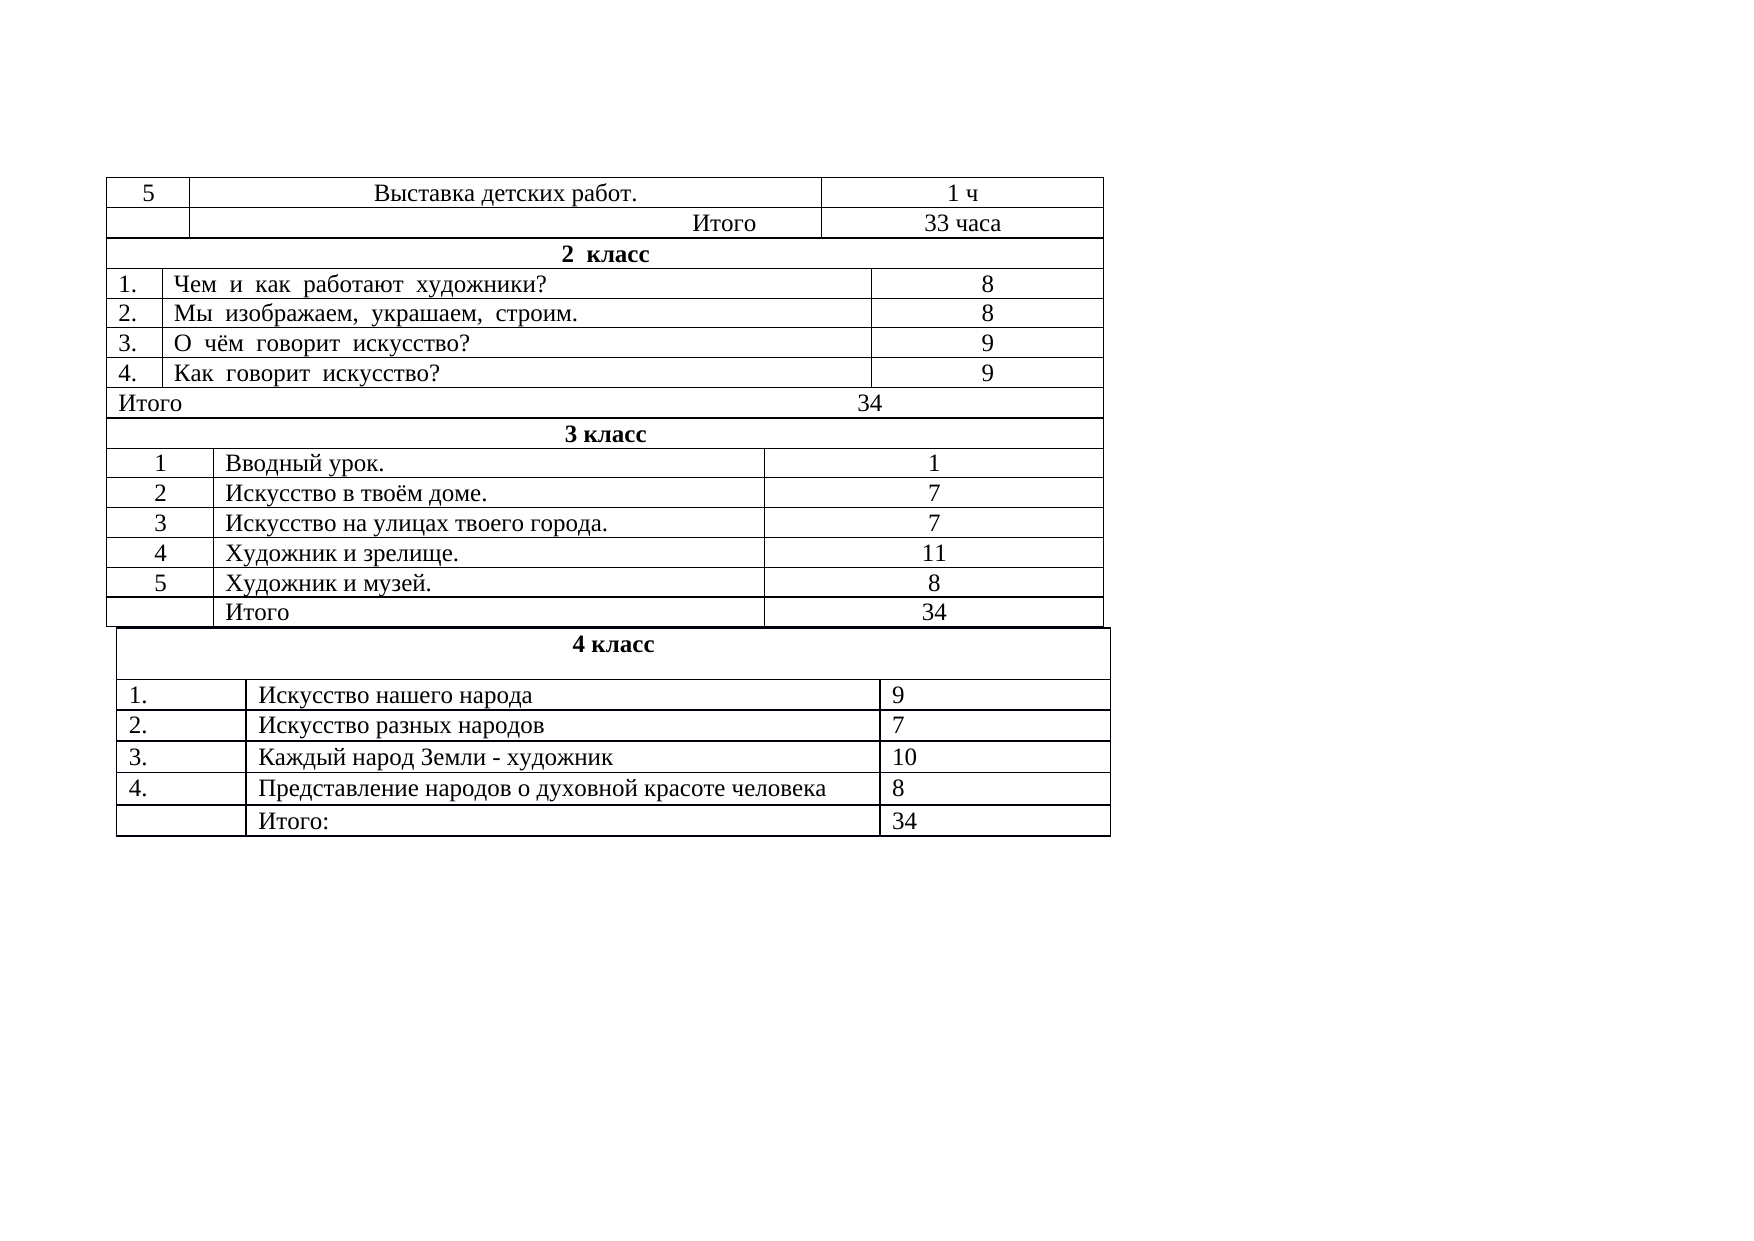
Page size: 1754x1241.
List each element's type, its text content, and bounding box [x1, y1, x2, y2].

table_header 3 класс [107, 419, 1103, 447]
table_cell 1 ч [822, 178, 1103, 207]
table_cell 4. [117, 773, 245, 804]
table_cell 5 [107, 178, 189, 207]
table_header 2 класс [107, 239, 1103, 268]
table_cell Представление народов о духовной красоте человека [247, 773, 879, 804]
table_cell 8 [881, 773, 1110, 804]
table_cell Итого: [247, 806, 879, 835]
table_cell 3 [107, 508, 213, 537]
table_cell Вводный урок. [214, 449, 764, 477]
table_cell 5 [107, 568, 213, 596]
table_cell [107, 598, 213, 626]
table_cell Искусство нашего народа [247, 680, 879, 709]
table_cell [117, 806, 245, 835]
table_cell Каждый народ Земли - художник [247, 742, 879, 771]
table_cell Художник и музей. [214, 568, 764, 596]
table_cell 9 [872, 358, 1103, 387]
table_cell 10 [881, 742, 1110, 771]
table_cell 2 [107, 478, 213, 507]
table_cell 2. [107, 299, 162, 327]
table_cell 1. [117, 680, 245, 709]
table_cell Выставка детских работ. [190, 178, 821, 207]
table_cell 8 [872, 269, 1103, 297]
table_cell Искусство разных народов [247, 711, 879, 740]
table_cell Итого [214, 598, 764, 626]
table_cell Чем и как работают художники? [163, 269, 871, 297]
table_cell [107, 208, 189, 237]
table_cell 2. [117, 711, 245, 740]
table_cell Итого [190, 208, 821, 237]
table_cell 1 [107, 449, 213, 477]
table_cell 9 [872, 328, 1103, 357]
table_cell Как говорит искусство? [163, 358, 871, 387]
table_cell 8 [872, 299, 1103, 327]
table_cell 4. [107, 358, 162, 387]
table_cell 3. [117, 742, 245, 771]
table_cell 4 [107, 538, 213, 567]
table_cell 7 [881, 711, 1110, 740]
table_cell Итого 34 [107, 388, 1103, 417]
table_cell Искусство в твоём доме. [214, 478, 764, 507]
table_cell 7 [765, 478, 1103, 507]
table_cell 1 [765, 449, 1103, 477]
table_cell 7 [765, 508, 1103, 537]
table_cell 1. [107, 269, 162, 297]
table_cell 11 [765, 538, 1103, 567]
table_cell Искусство на улицах твоего города. [214, 508, 764, 537]
table_cell 8 [765, 568, 1103, 596]
table_cell Мы изображаем, украшаем, строим. [163, 299, 871, 327]
table_cell 34 [881, 806, 1110, 835]
table_cell Художник и зрелище. [214, 538, 764, 567]
table_cell О чём говорит искусство? [163, 328, 871, 357]
table_cell 33 часа [822, 208, 1103, 237]
table_header 4 класс [117, 629, 1110, 678]
table_cell 34 [765, 598, 1103, 626]
table_cell 9 [881, 680, 1110, 709]
table_cell 3. [107, 328, 162, 357]
